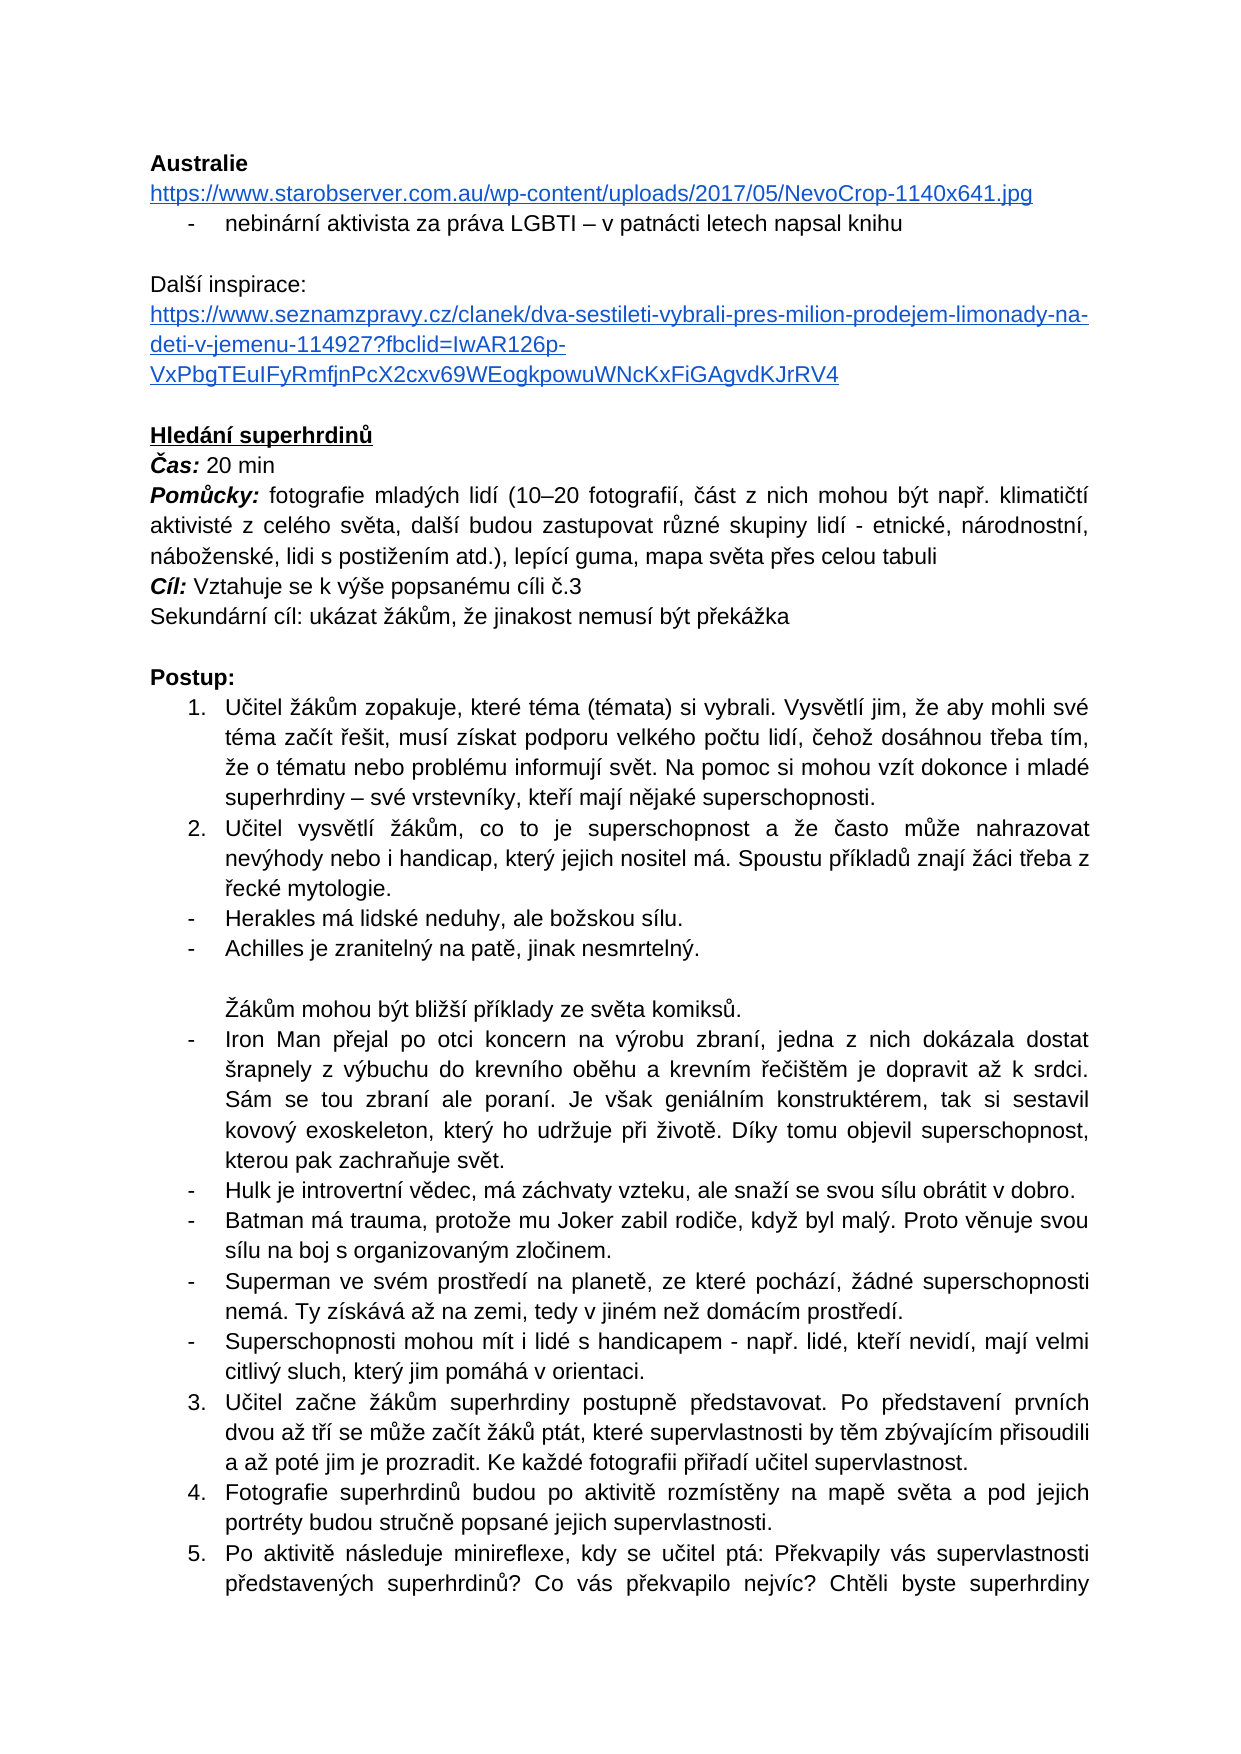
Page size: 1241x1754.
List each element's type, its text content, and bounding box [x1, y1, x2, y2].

list nebinární aktivista za práva LGBTI – v patnácti letech napsal knihu [187, 210, 1090, 237]
list Batman má trauma, protože mu Joker zabil rodiče, když byl malý. Proto věnuje svou sílu na boj s organizovaným zločinem. [187, 1207, 1090, 1264]
list Učitel vysvětlí žákům, co to je superschopnost a že často může nahrazovat nevýhody nebo i handicap, který jejich nositel má. Spoustu příkladů znají žáci třeba z řecké mytologie. [187, 814, 1090, 901]
list Učitel žákům zopakuje, které téma (témata) si vybrali. Vysvětlí jim, že aby mohli své téma začít řešit, musí získat podporu velkého počtu lidí, čehož dosáhnou třeba tím, že o tématu nebo problému informují svět. Na pomoc si mohou vzít dokonce i mladé superhrdiny – své vrstevníky, kteří mají nějaké superschopnosti. [187, 694, 1090, 811]
text Hledání superhrdinů [150, 422, 1090, 448]
text Pomůcky: fotografie mladých lidí (10–20 fotografií, část z nich mohou být např. klimatičtí aktivisté z celého světa, další budou zastupovat různé skupiny lidí - etnické, národnostní, náboženské, lidi s postižením atd.), lepící guma, mapa světa přes celou tabuli [150, 482, 1090, 569]
text https://www.starobserver.com.au/wp-content/uploads/2017/05/NevoCrop-1140x641.jpg [150, 180, 1090, 207]
text https://www.seznamzpravy.cz/clanek/dva-sestileti-vybrali-pres-milion-prodejem-limonady-na-deti-v-jemenu-114927?fbclid=IwAR126p-VxPbgTEuIFyRmfjnPcX2cxv69WEogkpowuWNcKxFiGAgvdKJrRV4 [150, 301, 1090, 388]
list Superschopnosti mohou mít i lidé s handicapem - např. lidé, kteří nevidí, mají velmi citlivý sluch, který jim pomáhá v orientaci. [187, 1328, 1090, 1385]
text Australie [150, 150, 1090, 176]
list Herakles má lidské neduhy, ale božskou sílu. [187, 905, 1090, 932]
list Iron Man přejal po otci koncern na výrobu zbraní, jedna z nich dokázala dostat šrapnely z výbuchu do krevního oběhu a krevním řečištěm je dopravit až k srdci. Sám se tou zbraní ale poraní. Je však geniálním konstruktérem, tak si sestavil kovový exoskeleton, který ho udržuje při životě. Díky tomu objevil superschopnost, kterou pak zachraňuje svět. [187, 1026, 1090, 1173]
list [187, 1539, 1090, 1596]
list Učitel začne žákům superhrdiny postupně představovat. Po představení prvních dvou až tří se může začít žáků ptát, které supervlastnosti by těm zbývajícím přisoudili a až poté jim je prozradit. Ke každé fotografii přiřadí učitel supervlastnost. [187, 1388, 1090, 1475]
list Fotografie superhrdinů budou po aktivitě rozmístěny na mapě světa a pod jejich portréty budou stručně popsané jejich supervlastnosti. [187, 1479, 1090, 1536]
text Postup: [150, 663, 1090, 690]
list Achilles je zranitelný na patě, jinak nesmrtelný. [187, 935, 1090, 962]
text Sekundární cíl: ukázat žákům, že jinakost nemusí být překážka [150, 603, 1090, 629]
text Žákům mohou být bližší příklady ze světa komiksů. [150, 996, 1090, 1022]
text Další inspirace: [150, 271, 1090, 297]
list Superman ve svém prostředí na planetě, ze které pochází, žádné superschopnosti nemá. Ty získává až na zemi, tedy v jiném než domácím prostředí. [187, 1268, 1090, 1324]
list Hulk je introvertní vědec, má záchvaty vzteku, ale snaží se svou sílu obrátit v dobro. [187, 1177, 1090, 1203]
text Čas: 20 min [150, 452, 1090, 478]
text Cíl: Vztahuje se k výše popsanému cíli č.3 [150, 573, 1090, 599]
